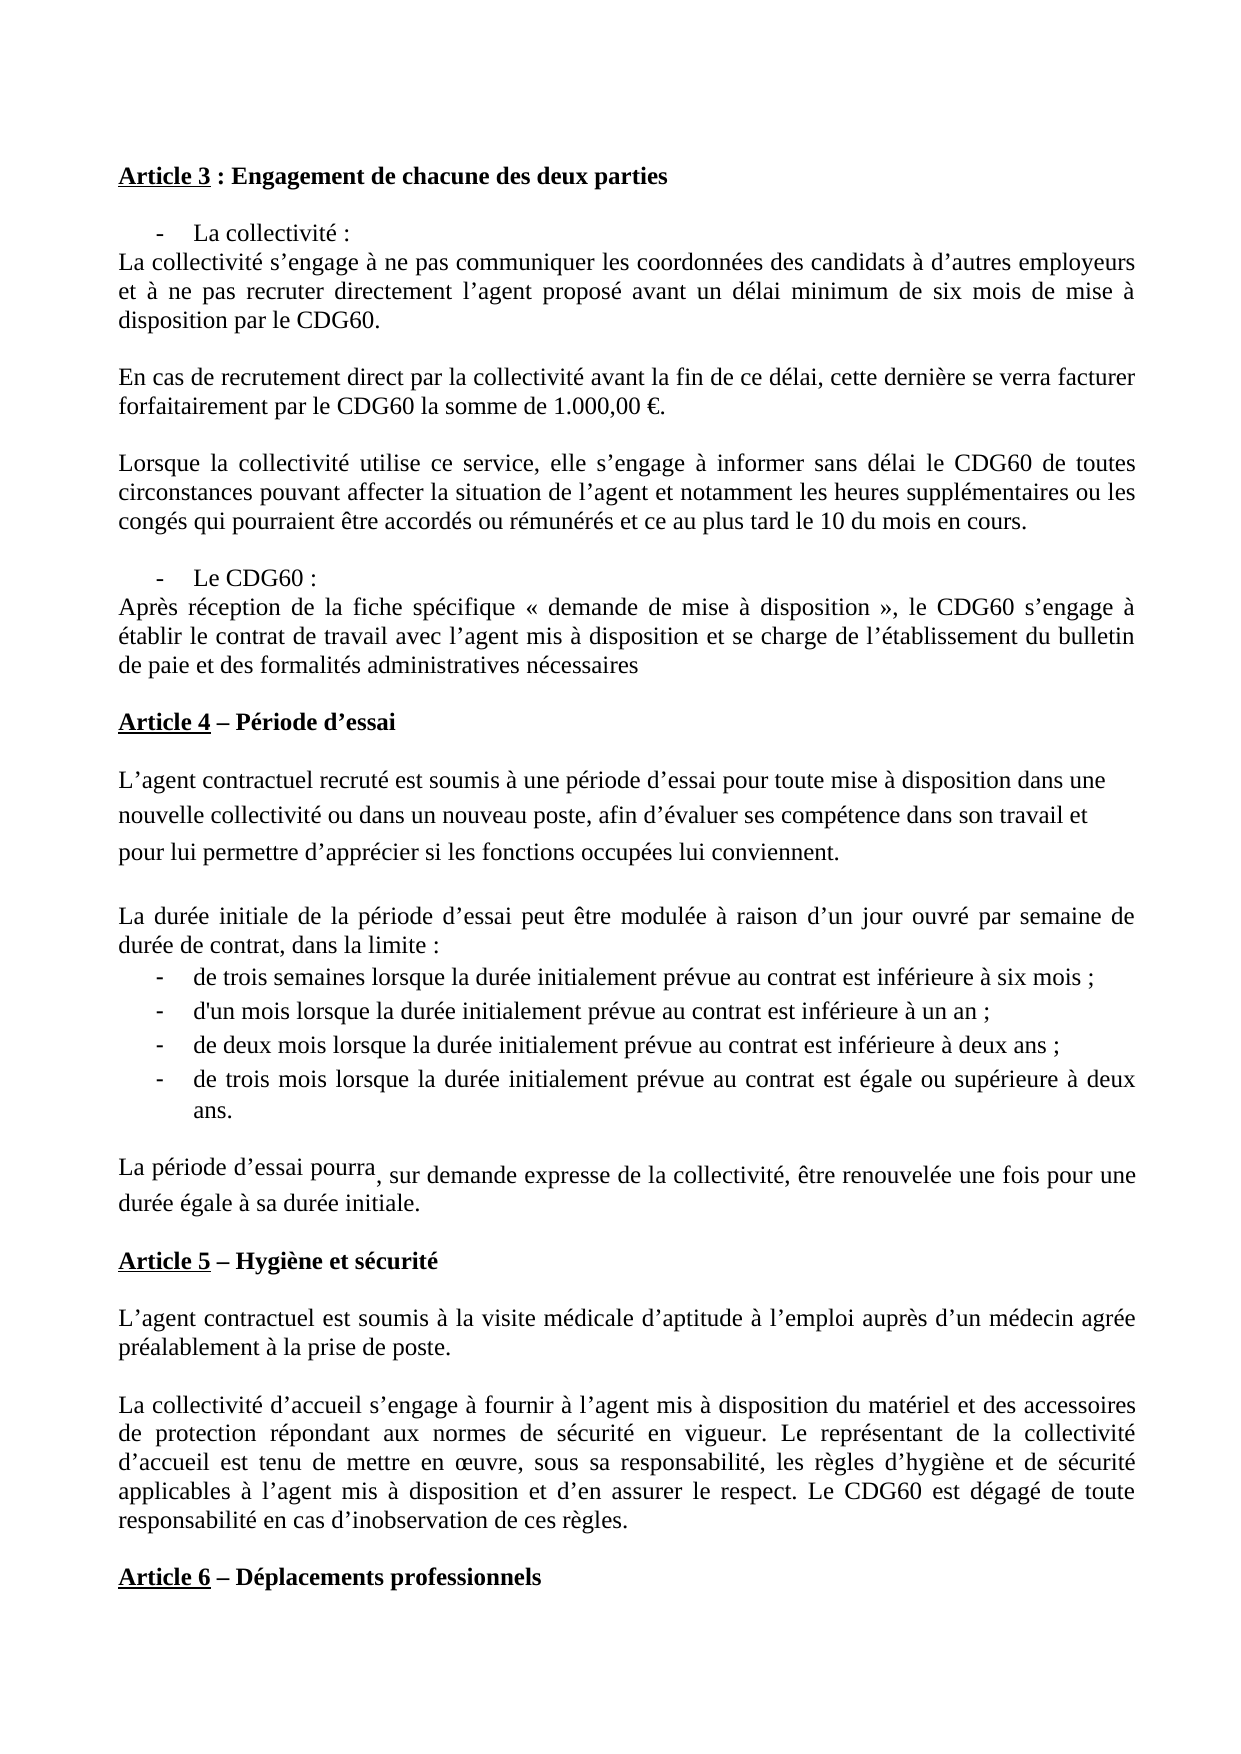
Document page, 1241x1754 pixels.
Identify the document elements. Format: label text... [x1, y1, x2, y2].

text La période d’essai pourra, sur demande expresse de la collectivité, être renouvelée une fois pour une durée égale à sa durée initiale. [118, 1152, 1137, 1217]
list de deux mois lorsque la durée initialement prévue au contrat est inférieure à deux ans ; [156, 1027, 1137, 1061]
list d'un mois lorsque la durée initialement prévue au contrat est inférieure à un an ; [156, 993, 1137, 1027]
text En cas de recrutement direct par la collectivité avant la fin de ce délai, cette dernière se verra facturer forfaitairement par le CDG60 la somme de 1.000,00 €. [118, 362, 1137, 420]
list La collectivité : [156, 218, 1137, 247]
text Article 3 : Engagement de chacune des deux parties [118, 161, 1137, 190]
list de trois mois lorsque la durée initialement prévue au contrat est égale ou supérieure à deux ans. [156, 1061, 1137, 1124]
text L’agent contractuel est soumis à la visite médicale d’aptitude à l’emploi auprès d’un médecin agrée préalablement à la prise de poste. [118, 1303, 1137, 1361]
text Article 5 – Hygiène et sécurité [118, 1246, 1137, 1275]
list Le CDG60 : [156, 563, 1137, 592]
text Article 6 – Déplacements professionnels [118, 1562, 1137, 1591]
text Article 4 – Période d’essai [118, 707, 1137, 736]
text La collectivité s’engage à ne pas communiquer les coordonnées des candidats à d’autres employeurs et à ne pas recruter directement l’agent proposé avant un délai minimum de six mois de mise à disposition par le CDG60. [118, 247, 1137, 333]
text La collectivité d’accueil s’engage à fournir à l’agent mis à disposition du matériel et des accessoires de protection répondant aux normes de sécurité en vigueur. Le représentant de la collectivité d’accueil est tenu de mettre en œuvre, sous sa responsabilité, les règles d’hygiène et de sécurité applicables à l’agent mis à disposition et d’en assurer le respect. Le CDG60 est dégagé de toute responsabilité en cas d’inobservation de ces règles. [118, 1390, 1137, 1533]
text Après réception de la fiche spécifique « demande de mise à disposition », le CDG60 s’engage à établir le contrat de travail avec l’agent mis à disposition et se charge de l’établissement du bulletin de paie et des formalités administratives nécessaires [118, 592, 1137, 678]
text La durée initiale de la période d’essai peut être modulée à raison d’un jour ouvré par semaine de durée de contrat, dans la limite : [118, 901, 1137, 959]
text Lorsque la collectivité utilise ce service, elle s’engage à informer sans délai le CDG60 de toutes circonstances pouvant affecter la situation de l’agent et notamment les heures supplémentaires ou les congés qui pourraient être accordés ou rémunérés et ce au plus tard le 10 du mois en cours. [118, 448, 1137, 535]
text L’agent contractuel recruté est soumis à une période d’essai pour toute mise à disposition dans une nouvelle collectivité ou dans un nouveau poste, afin d’évaluer ses compétence dans son travail et pour lui permettre d’apprécier si les fonctions occupées lui conviennent. [118, 765, 1137, 872]
list de trois semaines lorsque la durée initialement prévue au contrat est inférieure à six mois ; [156, 959, 1137, 993]
